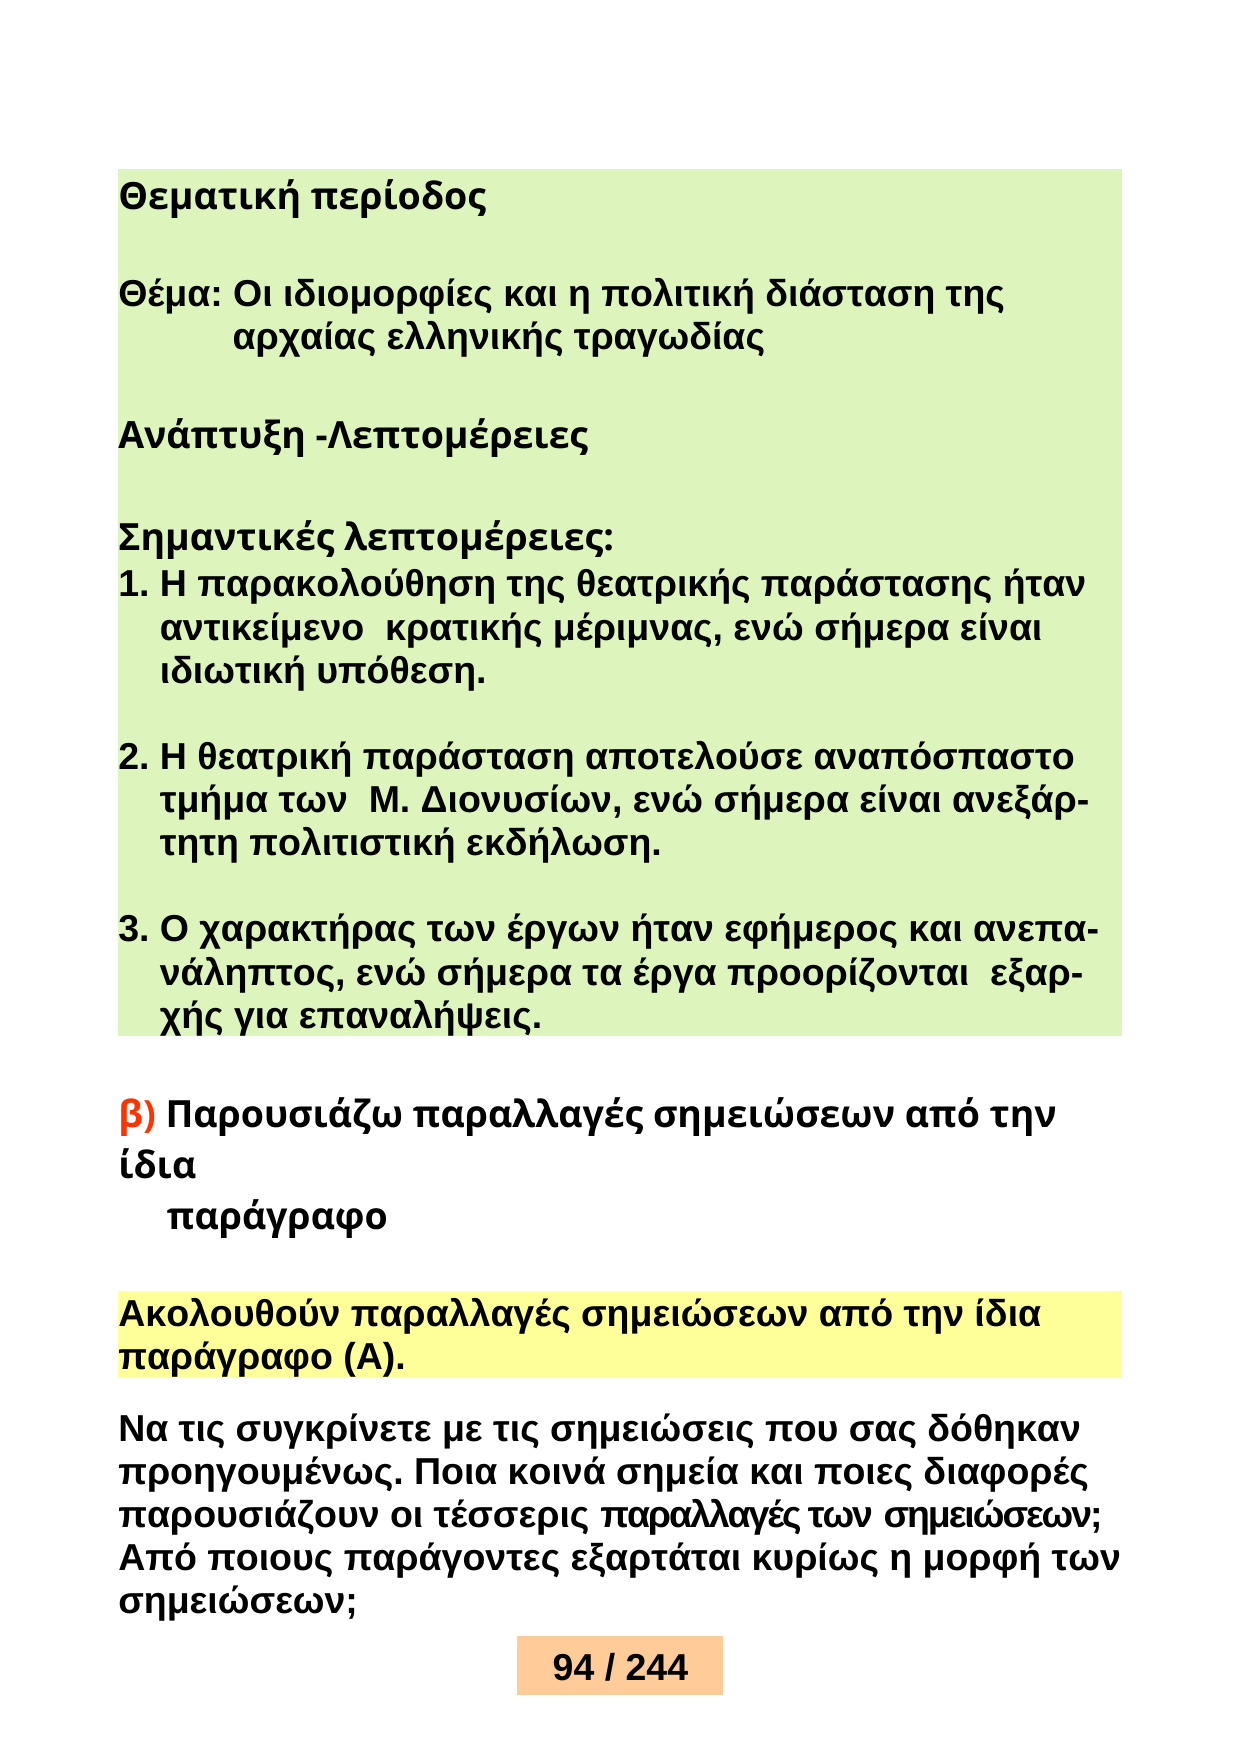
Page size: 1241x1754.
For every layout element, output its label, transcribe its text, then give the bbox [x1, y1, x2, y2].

text 2. Η θεατρική παράσταση αποτελούσε αναπόσπαστο [118, 734, 1122, 777]
text Ακολουθούν παραλλαγές σημειώσεων από την ίδια παράγραφο (Α). [118, 1291, 1122, 1377]
text Σημαντικές λεπτομέρειες: [118, 511, 1122, 562]
text β) Παρουσιάζω παραλλαγές σημειώσεων από την ίδια [118, 1087, 1122, 1189]
text 3. Ο χαρακτήρας των έργων ήταν εφήμερος και ανεπα- [118, 907, 1122, 950]
text Θέμα: Οι ιδιομορφίες και η πολιτική διάσταση της [118, 271, 1122, 314]
text αντικείμενο κρατικής μέριμνας, ενώ σήμερα είναι [118, 605, 1122, 648]
text 1. Η παρακολούθηση της θεατρικής παράστασης ήταν [118, 562, 1122, 605]
text νάληπτος, ενώ σήμερα τα έργα προορίζονται εξαρ- [118, 950, 1122, 993]
text ιδιωτική υπόθεση. [118, 648, 1122, 691]
text Να τις συγκρίνετε με τις σημειώσεις που σας δόθηκαν προηγουμένως. Ποια κοινά σημεία και ποιες διαφορές παρουσιάζουν οι τέσσερις παραλλαγές των σημειώσεων; Από ποιους παράγοντες εξαρτάται κυρίως η μορφή των σημειώσεων; [118, 1406, 1122, 1622]
text αρχαίας ελληνικής τραγωδίας [118, 314, 1122, 357]
text τμήμα των Μ. Διονυσίων, ενώ σήμερα είναι ανεξάρ- [118, 777, 1122, 820]
text Θεματική περίοδος [118, 169, 1122, 220]
text τητη πολιτιστική εκδήλωση. [118, 820, 1122, 863]
text παράγραφο [118, 1189, 1122, 1240]
text Ανάπτυξη -Λεπτομέρειες [118, 408, 1122, 459]
text χής για επαναλήψεις. [118, 993, 1122, 1036]
